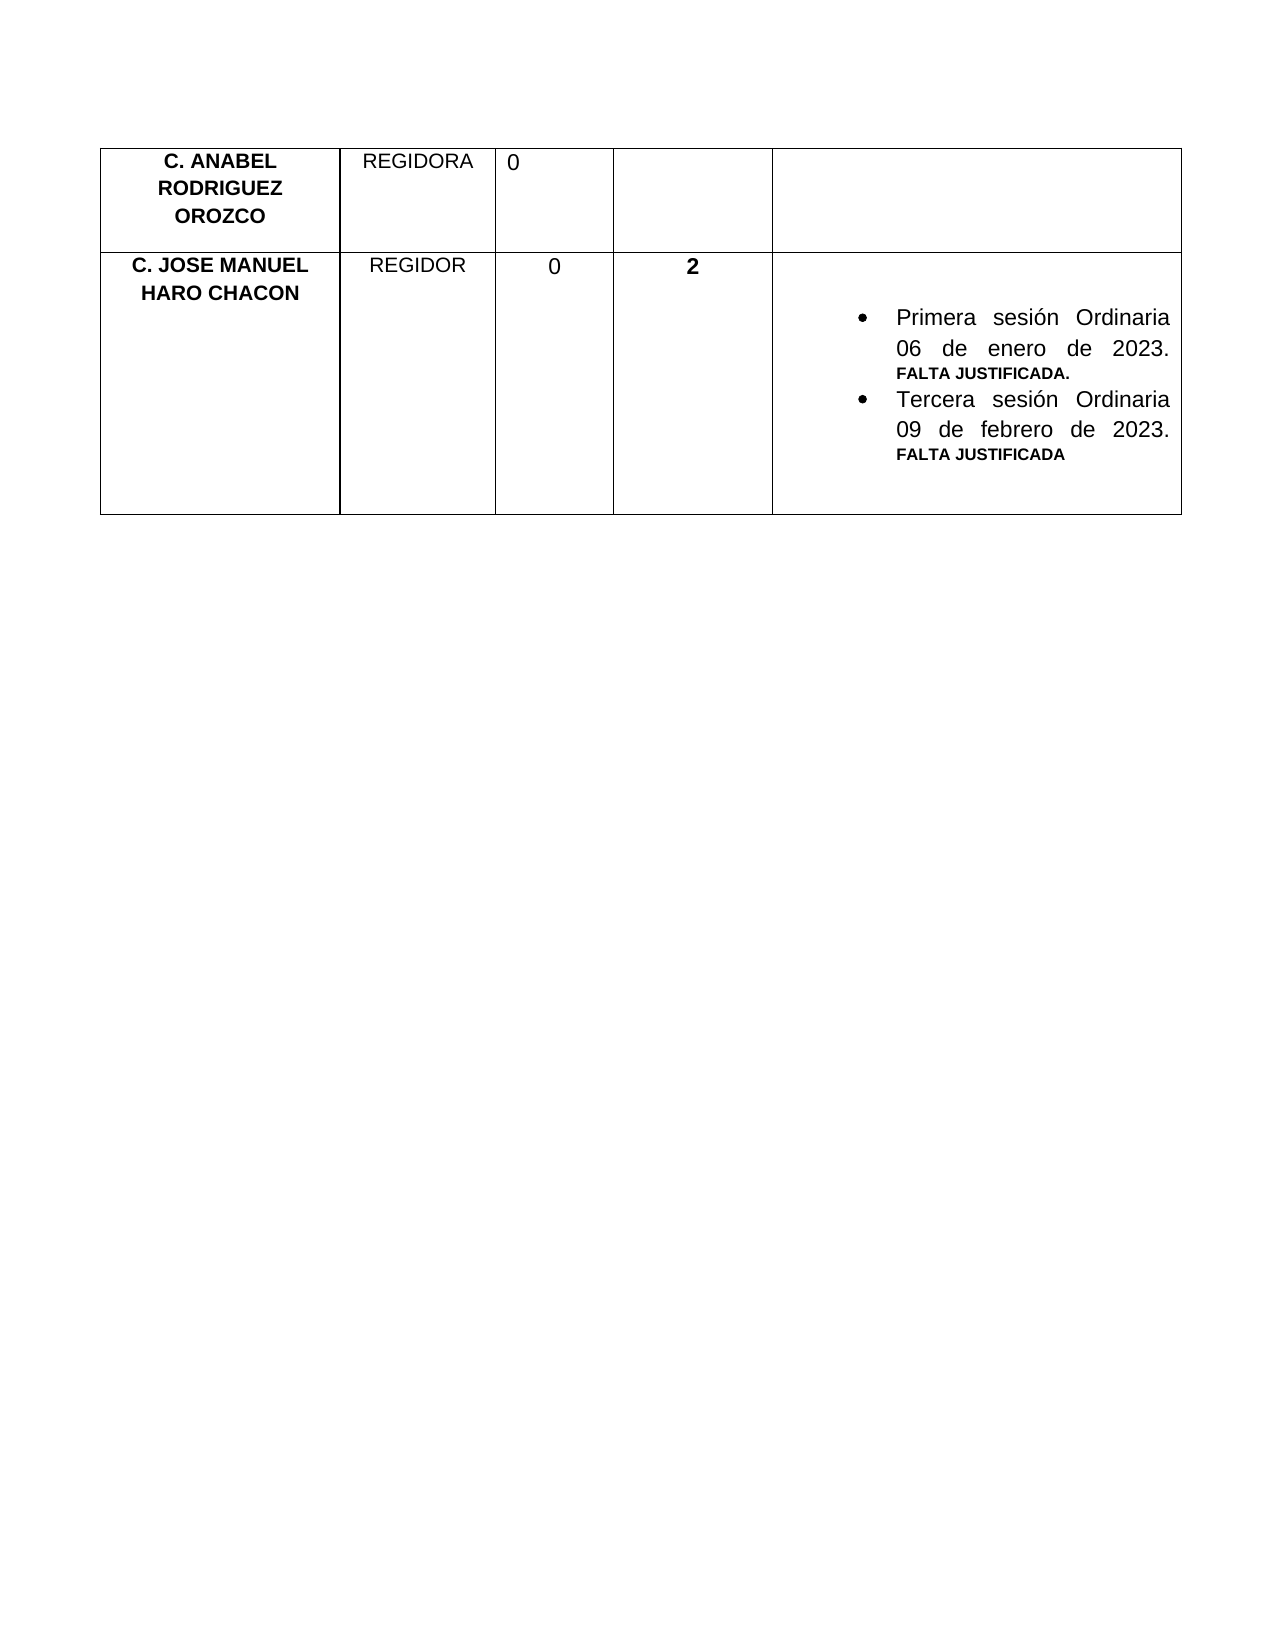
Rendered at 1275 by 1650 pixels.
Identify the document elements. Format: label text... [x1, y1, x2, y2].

table_cell 0 [496, 253, 613, 514]
table_cell Primera sesión Ordinaria 06 de enero de 2023. FALTA JUSTIFICADA. Tercera sesión Ordinaria 09 de febrero de 2023. FALTA JUSTIFICADA [773, 253, 1181, 514]
table_cell C. JOSE MANUEL HARO CHACON [101, 253, 339, 514]
table_cell [773, 149, 1181, 252]
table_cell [101, 149, 339, 252]
table_cell 2 [614, 253, 772, 514]
table_cell REGIDOR [341, 253, 495, 514]
table_cell 0 [614, 149, 772, 252]
table_cell REGIDORA [341, 149, 495, 252]
table_cell 0 0 [496, 149, 613, 252]
